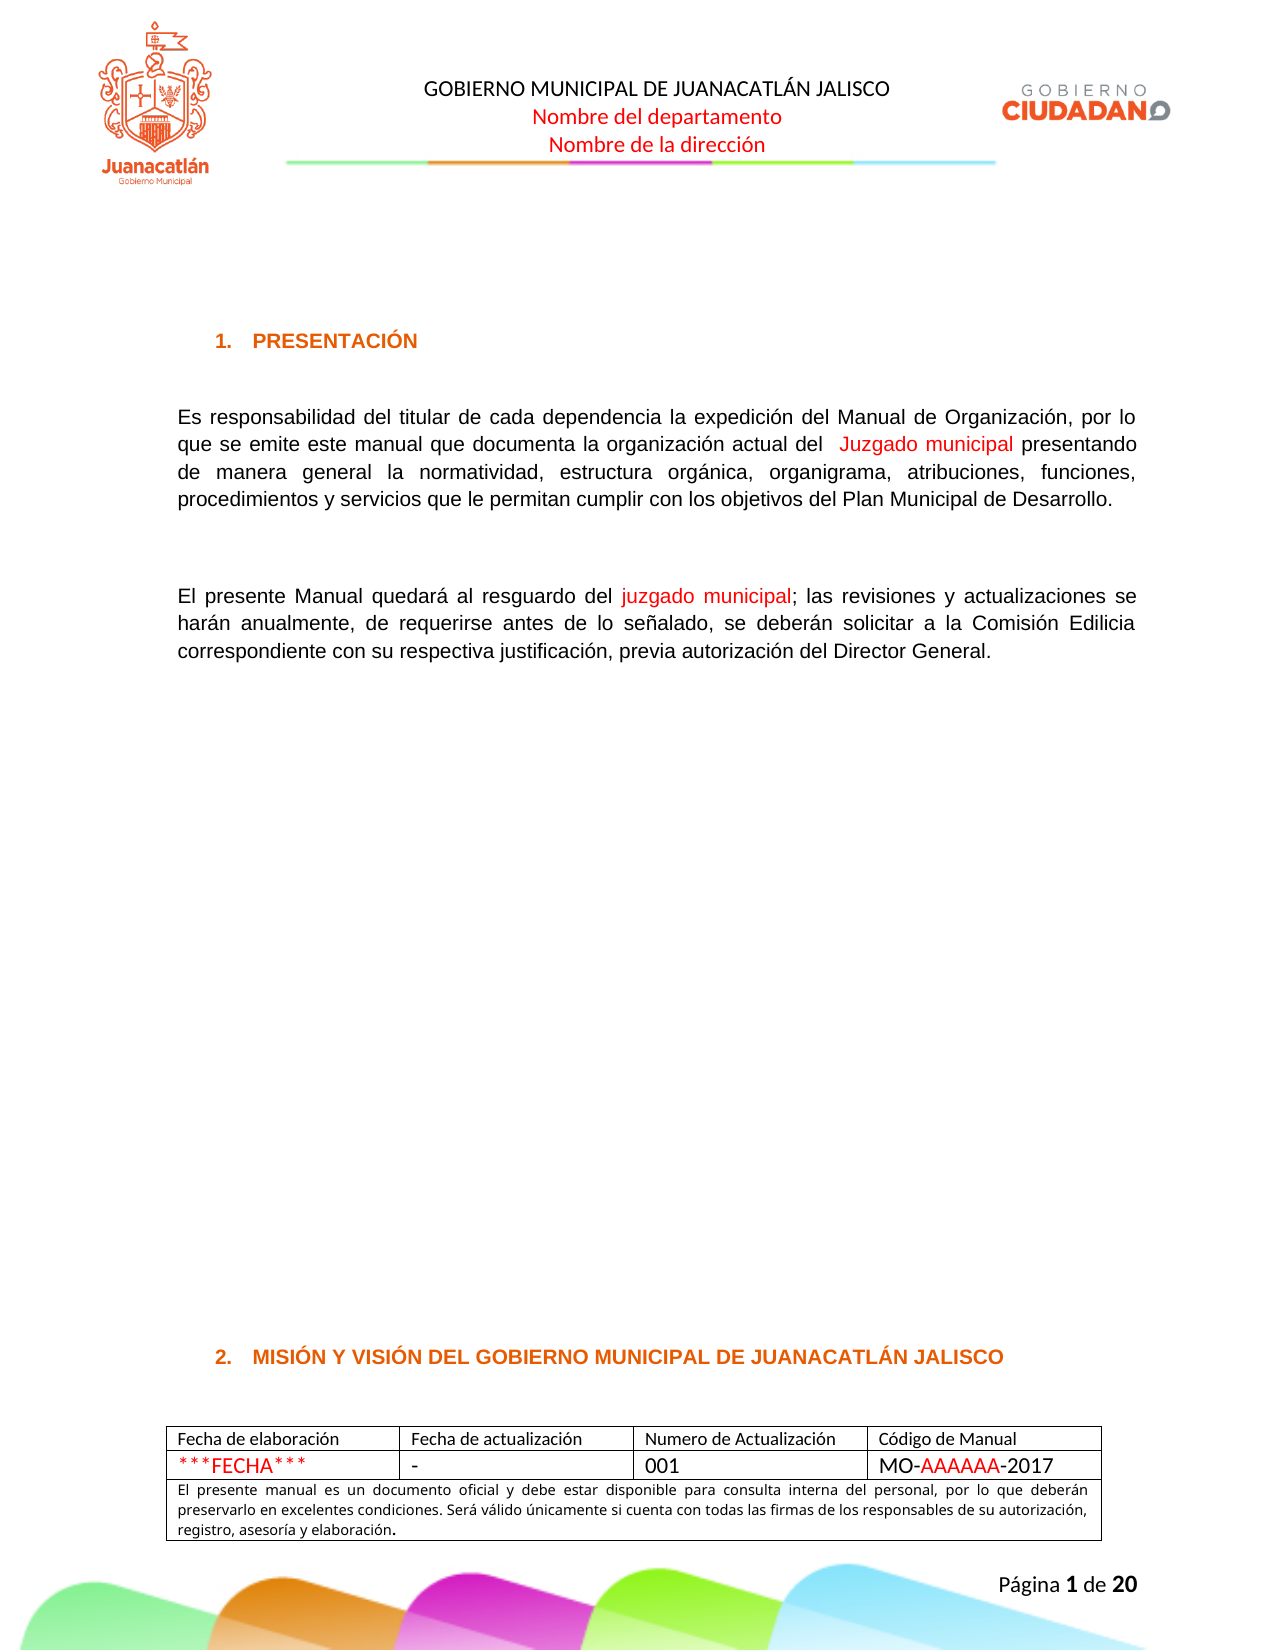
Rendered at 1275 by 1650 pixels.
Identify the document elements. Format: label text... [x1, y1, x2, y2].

subtitle MISIÓN Y VISIÓN DEL GOBIERNO MUNICIPAL DE JUANACATLÁN JALISCO [215, 1344, 1137, 1368]
subtitle PRESENTACIÓN [215, 329, 1137, 353]
text Es responsabilidad del titular de cada dependencia la expedición del Manual de Organización, por lo que se emite este manual que documenta la organización actual del Juzgado municipal presentando de manera general la normatividad, estructura orgánica, organigrama, atribuciones, funciones, procedimientos y servicios que le permitan cumplir con los objetivos del Plan Municipal de Desarrollo. [177, 404, 1137, 511]
text El presente Manual quedará al resguardo del juzgado municipal; las revisiones y actualizaciones se harán anualmente, de requerirse antes de lo señalado, se deberán solicitar a la Comisión Edilicia correspondiente con su respectiva justificación, previa autorización del Director General. [177, 584, 1137, 663]
picture [0, 0, 1275, 1650]
